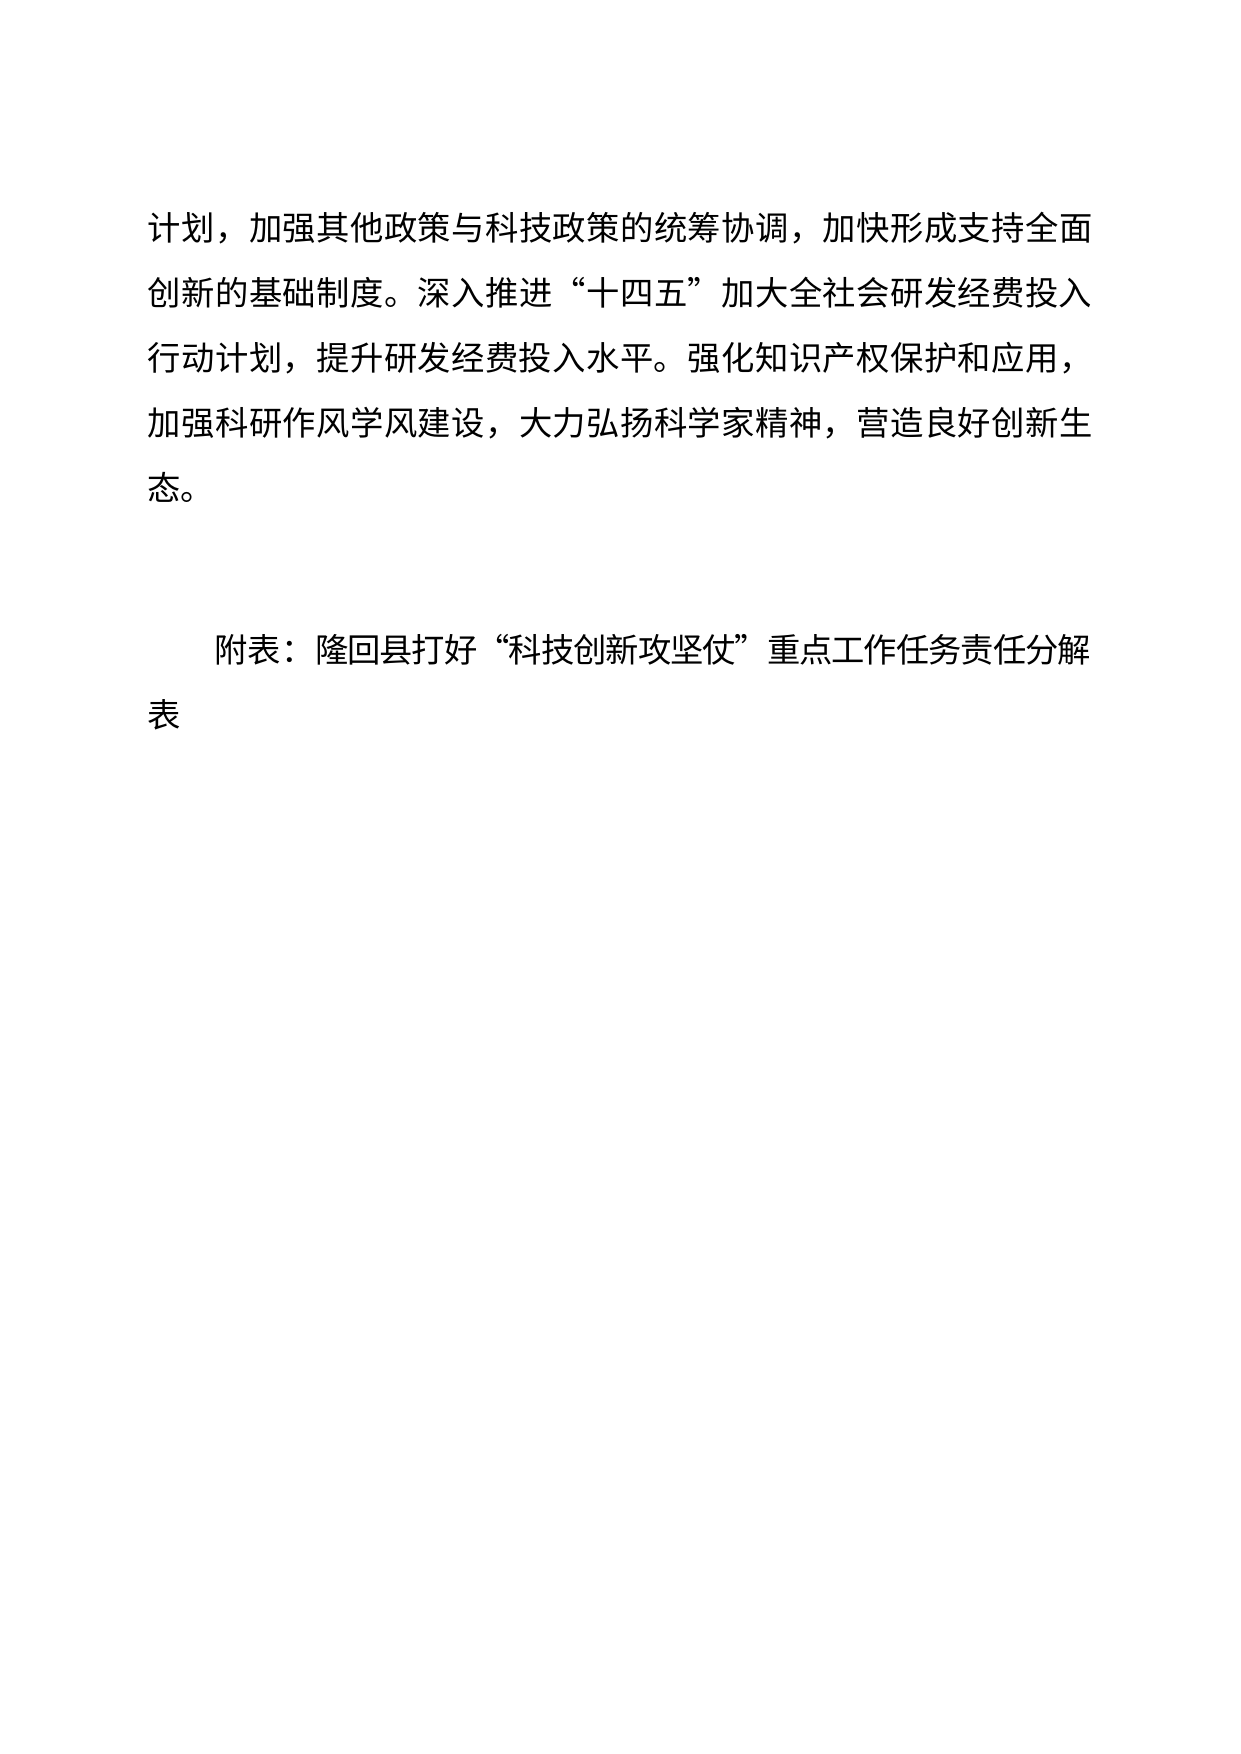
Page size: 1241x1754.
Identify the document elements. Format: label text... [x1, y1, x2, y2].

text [148, 193, 1093, 518]
text 附表：隆回县打好“科技创新攻坚仗”重点工作任务责任分解表 [148, 616, 1093, 746]
